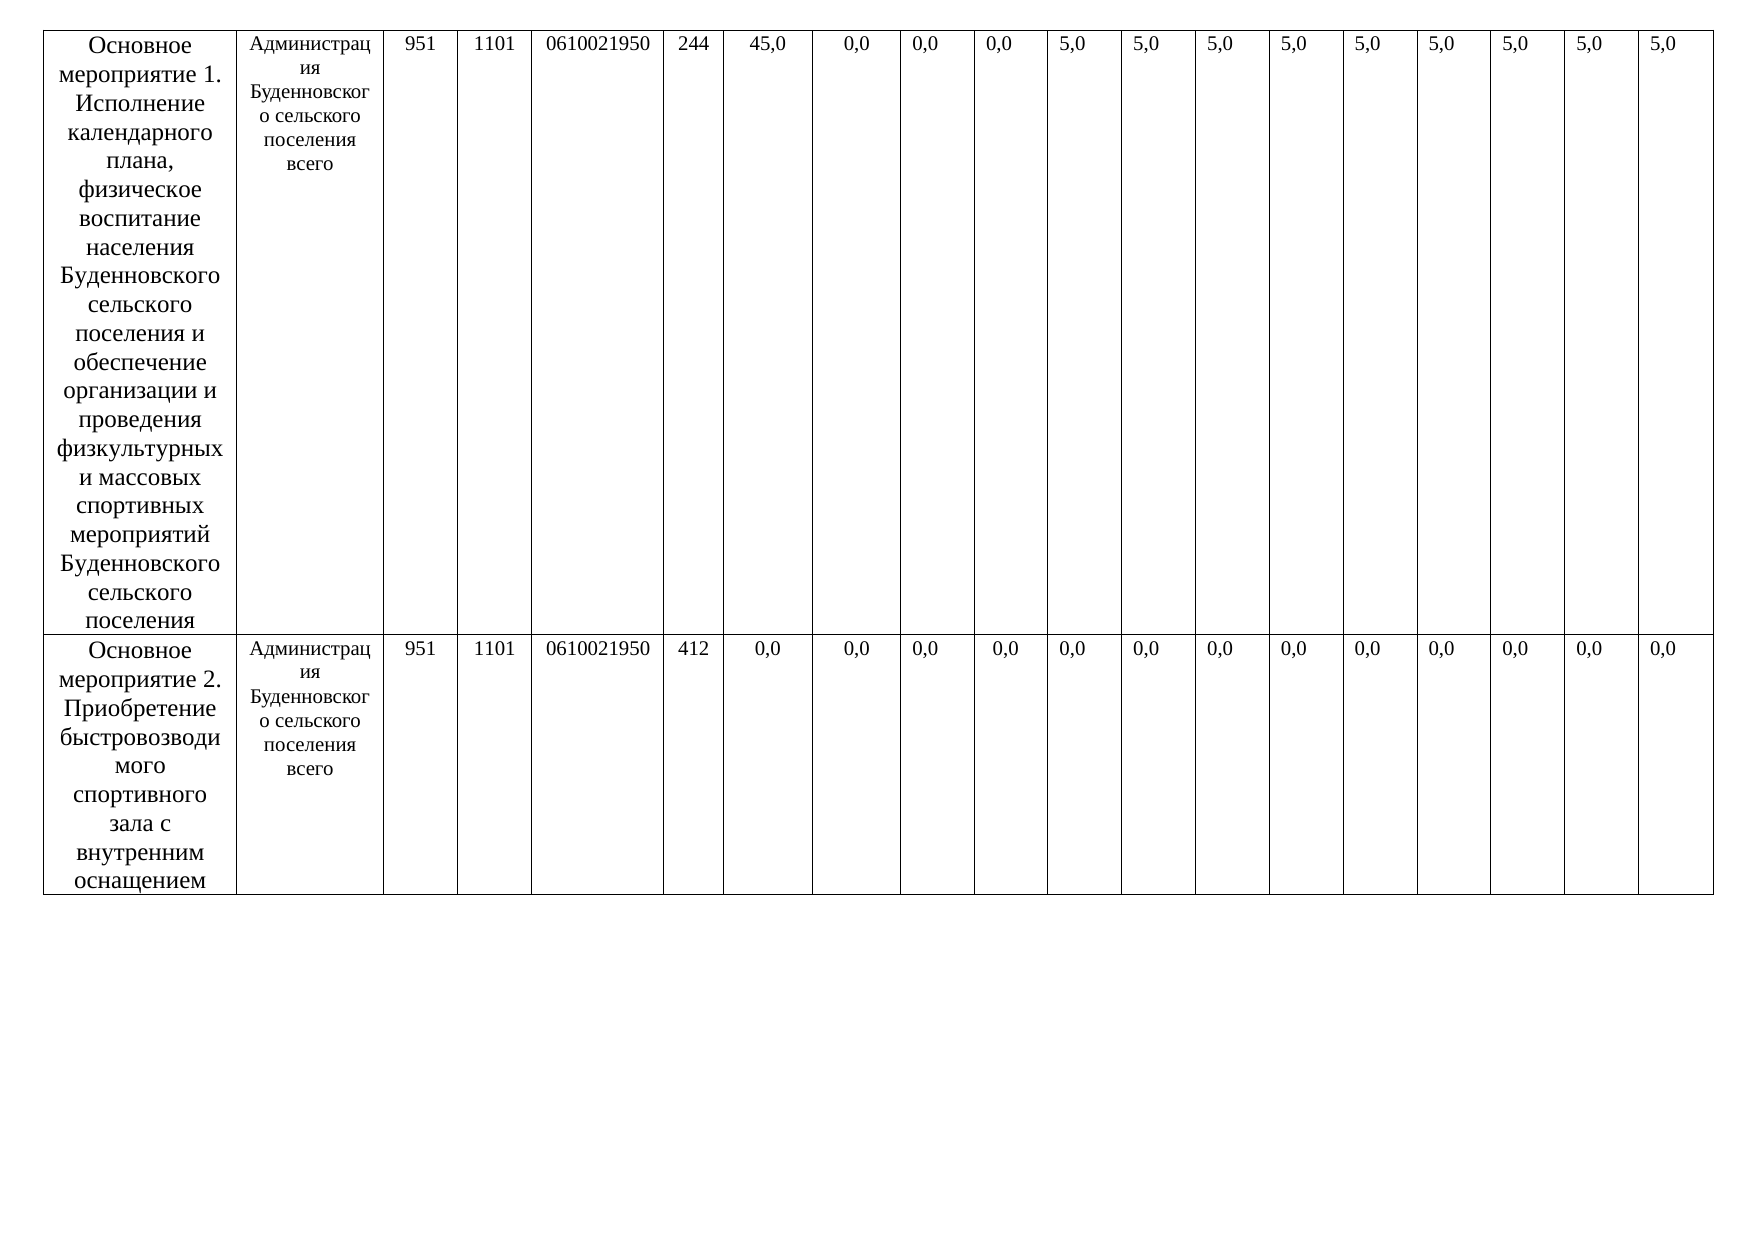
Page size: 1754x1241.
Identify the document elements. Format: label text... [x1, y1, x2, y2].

table_cell 45,0 [724, 31, 812, 634]
table_cell 5,0 [1122, 31, 1195, 634]
table_cell 0,0 [1270, 635, 1343, 894]
table_cell 0610021950 [532, 31, 663, 634]
table_cell 5,0 [1344, 31, 1417, 634]
table_cell 5,0 [1418, 31, 1490, 634]
table_cell 0,0 [1491, 635, 1564, 894]
table_cell 1101 [458, 31, 531, 634]
table_cell 0,0 [1344, 635, 1417, 894]
table_cell 0,0 [975, 31, 1047, 634]
table_cell 0,0 [1122, 635, 1195, 894]
table_cell 0,0 [901, 635, 974, 894]
table_cell 5,0 [1196, 31, 1269, 634]
table_cell 0,0 [1196, 635, 1269, 894]
table_cell 0,0 [901, 31, 974, 634]
table_cell 5,0 [1270, 31, 1343, 634]
table_cell Администрация Буденновского сельского поселения всего [237, 31, 383, 634]
table_cell 0,0 [1639, 635, 1713, 894]
table_cell 5,0 [1639, 31, 1713, 634]
table_cell 0,0 [724, 635, 812, 894]
table_cell 1101 [458, 635, 531, 894]
table_cell 5,0 [1048, 31, 1121, 634]
table_cell 5,0 [1491, 31, 1564, 634]
table_cell Администрация Буденновского сельского поселения всего [237, 635, 383, 894]
table_cell 0,0 [813, 635, 900, 894]
table_cell 5,0 [1565, 31, 1638, 634]
table_cell 0610021950 [532, 635, 663, 894]
table_cell 0,0 [975, 635, 1047, 894]
table_cell 244 [664, 31, 723, 634]
table_cell 0,0 [1048, 635, 1121, 894]
table_cell 0,0 [1565, 635, 1638, 894]
table_cell 951 [384, 31, 457, 634]
table_cell 412 [664, 635, 723, 894]
table_cell Основное мероприятие 1. Исполнение календарного плана, физическое воспитание населения Буденновского сельского поселения и обеспечение организации и проведения физкультурных и массовых спортивных мероприятий Буденновского сельского поселения [44, 31, 236, 634]
table_cell 0,0 [813, 31, 900, 634]
table_cell 951 [384, 635, 457, 894]
table_cell 0,0 [1418, 635, 1490, 894]
table_cell Основное мероприятие 2. Приобретение быстровозводимого спортивного зала с внутренним оснащением [44, 635, 236, 894]
